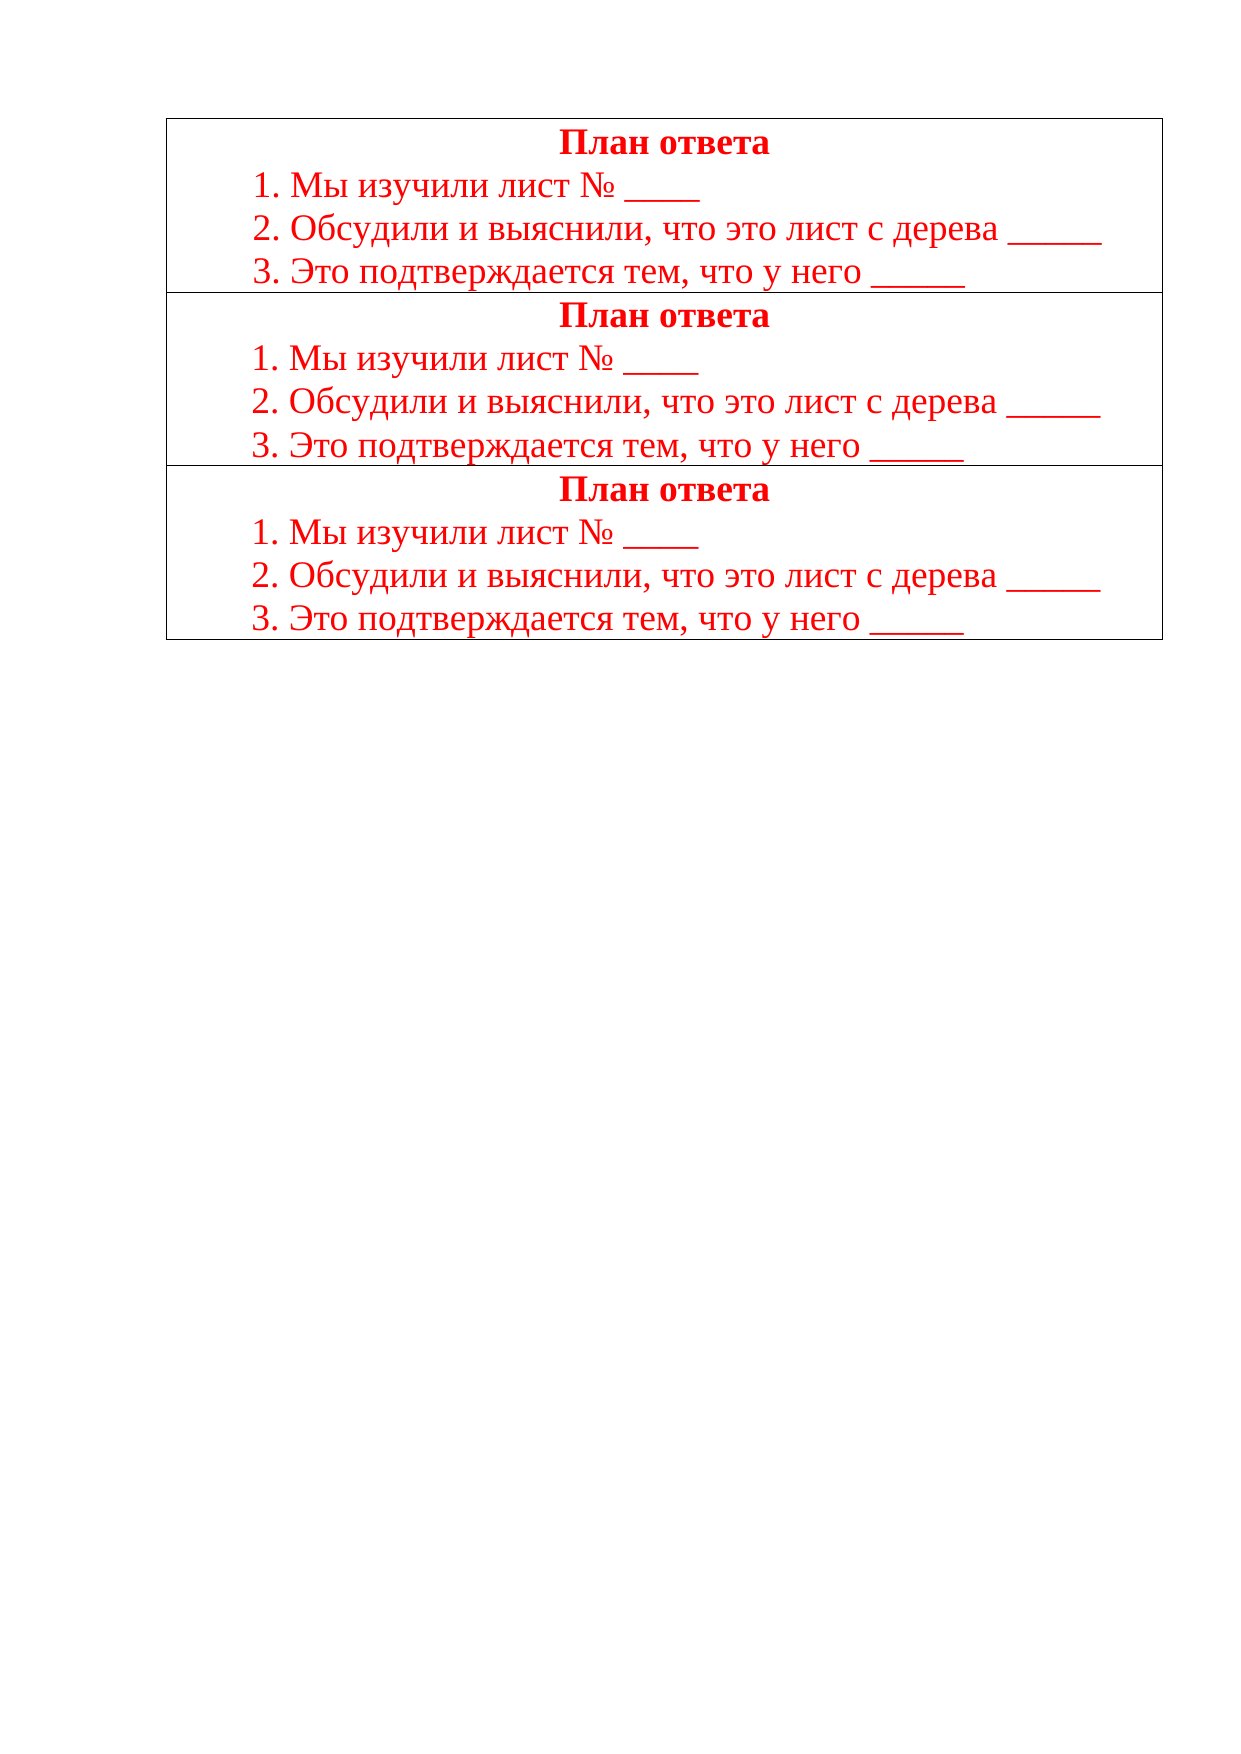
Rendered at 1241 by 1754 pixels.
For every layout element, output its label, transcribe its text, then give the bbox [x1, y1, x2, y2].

table_header План ответа Мы изучили лист № ____ Обсудили и выяснили, что это лист с дерева _____ Это подтверждается тем, что у него _____ [167, 119, 1162, 292]
table_cell План ответа Мы изучили лист № ____ Обсудили и выяснили, что это лист с дерева _____ Это подтверждается тем, что у него _____ [167, 466, 1162, 639]
table_cell План ответа Мы изучили лист № ____ Обсудили и выяснили, что это лист с дерева _____ Это подтверждается тем, что у него _____ [167, 293, 1162, 465]
